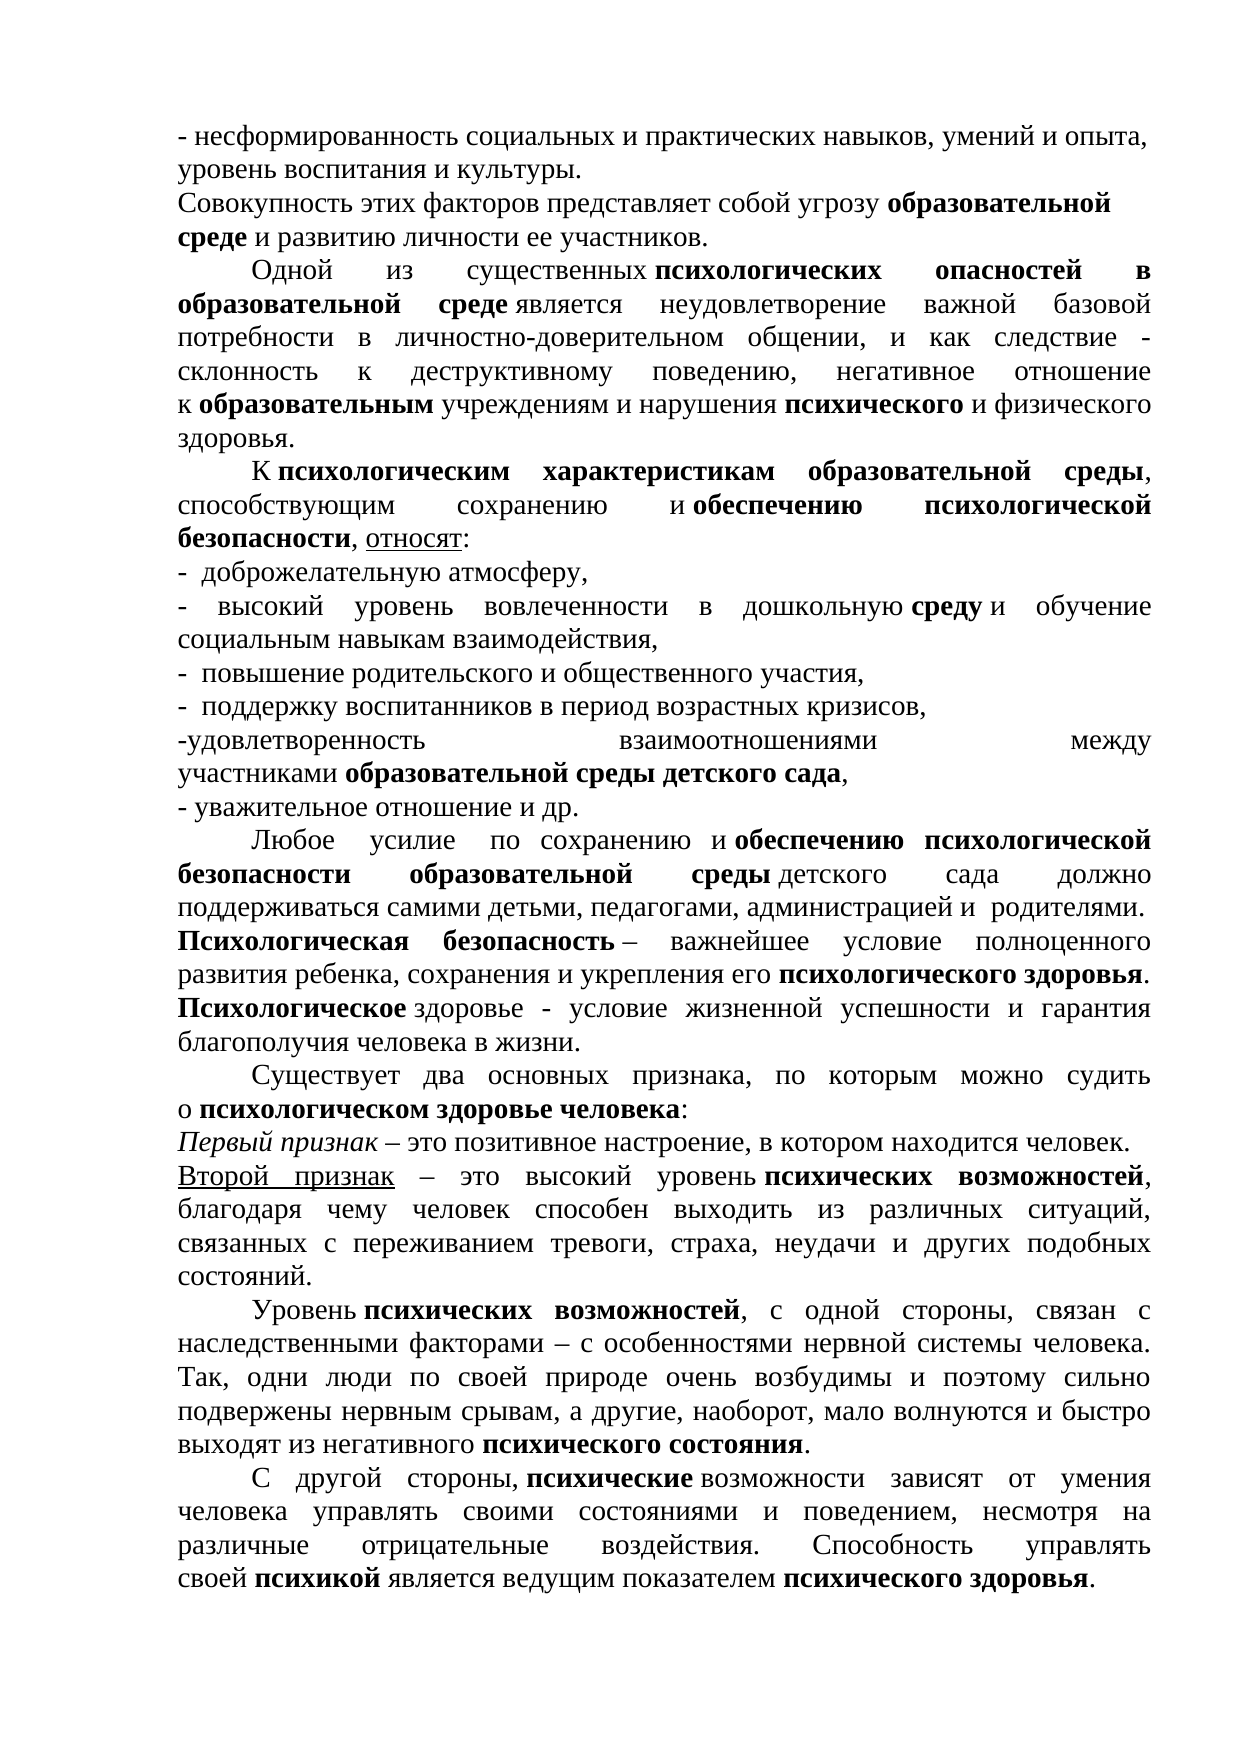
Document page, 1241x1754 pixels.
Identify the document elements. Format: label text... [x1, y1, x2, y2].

text - высокий уровень вовлеченности в дошкольную среду и обучение социальным навыкам взаимодействия, [177, 588, 1152, 655]
text Совокупность этих факторов представляет собой угрозу образовательной среде и развитию личности ее участников. [177, 185, 1152, 252]
text Второй признак – это высокий уровень психических возможностей, благодаря чему человек способен выходить из различных ситуаций, связанных с переживанием тревоги, страха, неудачи и других подобных состояний. [177, 1158, 1152, 1292]
text Психологическое здоровье - условие жизненной успешности и гарантия благополучия человека в жизни. [177, 990, 1152, 1057]
text Уровень психических возможностей, с одной стороны, связан с наследственными факторами – с особенностями нервной системы человека. Так, одни люди по своей природе очень возбудимы и поэтому сильно подвержены нервным срывам, а другие, наоборот, мало волнуются и быстро выходят из негативного психического состояния. [177, 1292, 1152, 1460]
text - повышение родительского и общественного участия, [177, 655, 1152, 688]
text Существует два основных признака, по которым можно судить о психологическом здоровье человека: [177, 1057, 1152, 1124]
text К психологическим характеристикам образовательной среды, способствующим сохранению и обеспечению психологической безопасности, относят: [177, 453, 1152, 554]
text Первый признак – это позитивное настроение, в котором находится человек. [177, 1124, 1152, 1158]
text - доброжелательную атмосферу, [177, 554, 1152, 588]
text - поддержку воспитанников в период возрастных кризисов, [177, 688, 1152, 722]
text Одной из существенных психологических опасностей в образовательной среде является неудовлетворение важной базовой потребности в личностно-доверительном общении, и как следствие - склонность к деструктивному поведению, негативное отношение к образовательным учреждениям и нарушения психического и физического здоровья. [177, 252, 1152, 453]
text - несформированность социальных и практических навыков, умений и опыта, уровень воспитания и культуры. [177, 118, 1152, 185]
text -удовлетворенность взаимоотношениями между участниками образовательной среды детского сада, [177, 722, 1152, 789]
text - уважительное отношение и др. [177, 789, 1152, 822]
text С другой стороны, психические возможности зависят от умения человека управлять своими состояниями и поведением, несмотря на различные отрицательные воздействия. Способность управлять своей психикой является ведущим показателем психического здоровья. [177, 1460, 1152, 1594]
text Любое усилие по сохранению и обеспечению психологической безопасности образовательной среды детского сада должно поддерживаться самими детьми, педагогами, администрацией и родителями. [177, 822, 1152, 923]
text Психологическая безопасность – важнейшее условие полноценного развития ребенка, сохранения и укрепления его психологического здоровья. [177, 923, 1152, 990]
